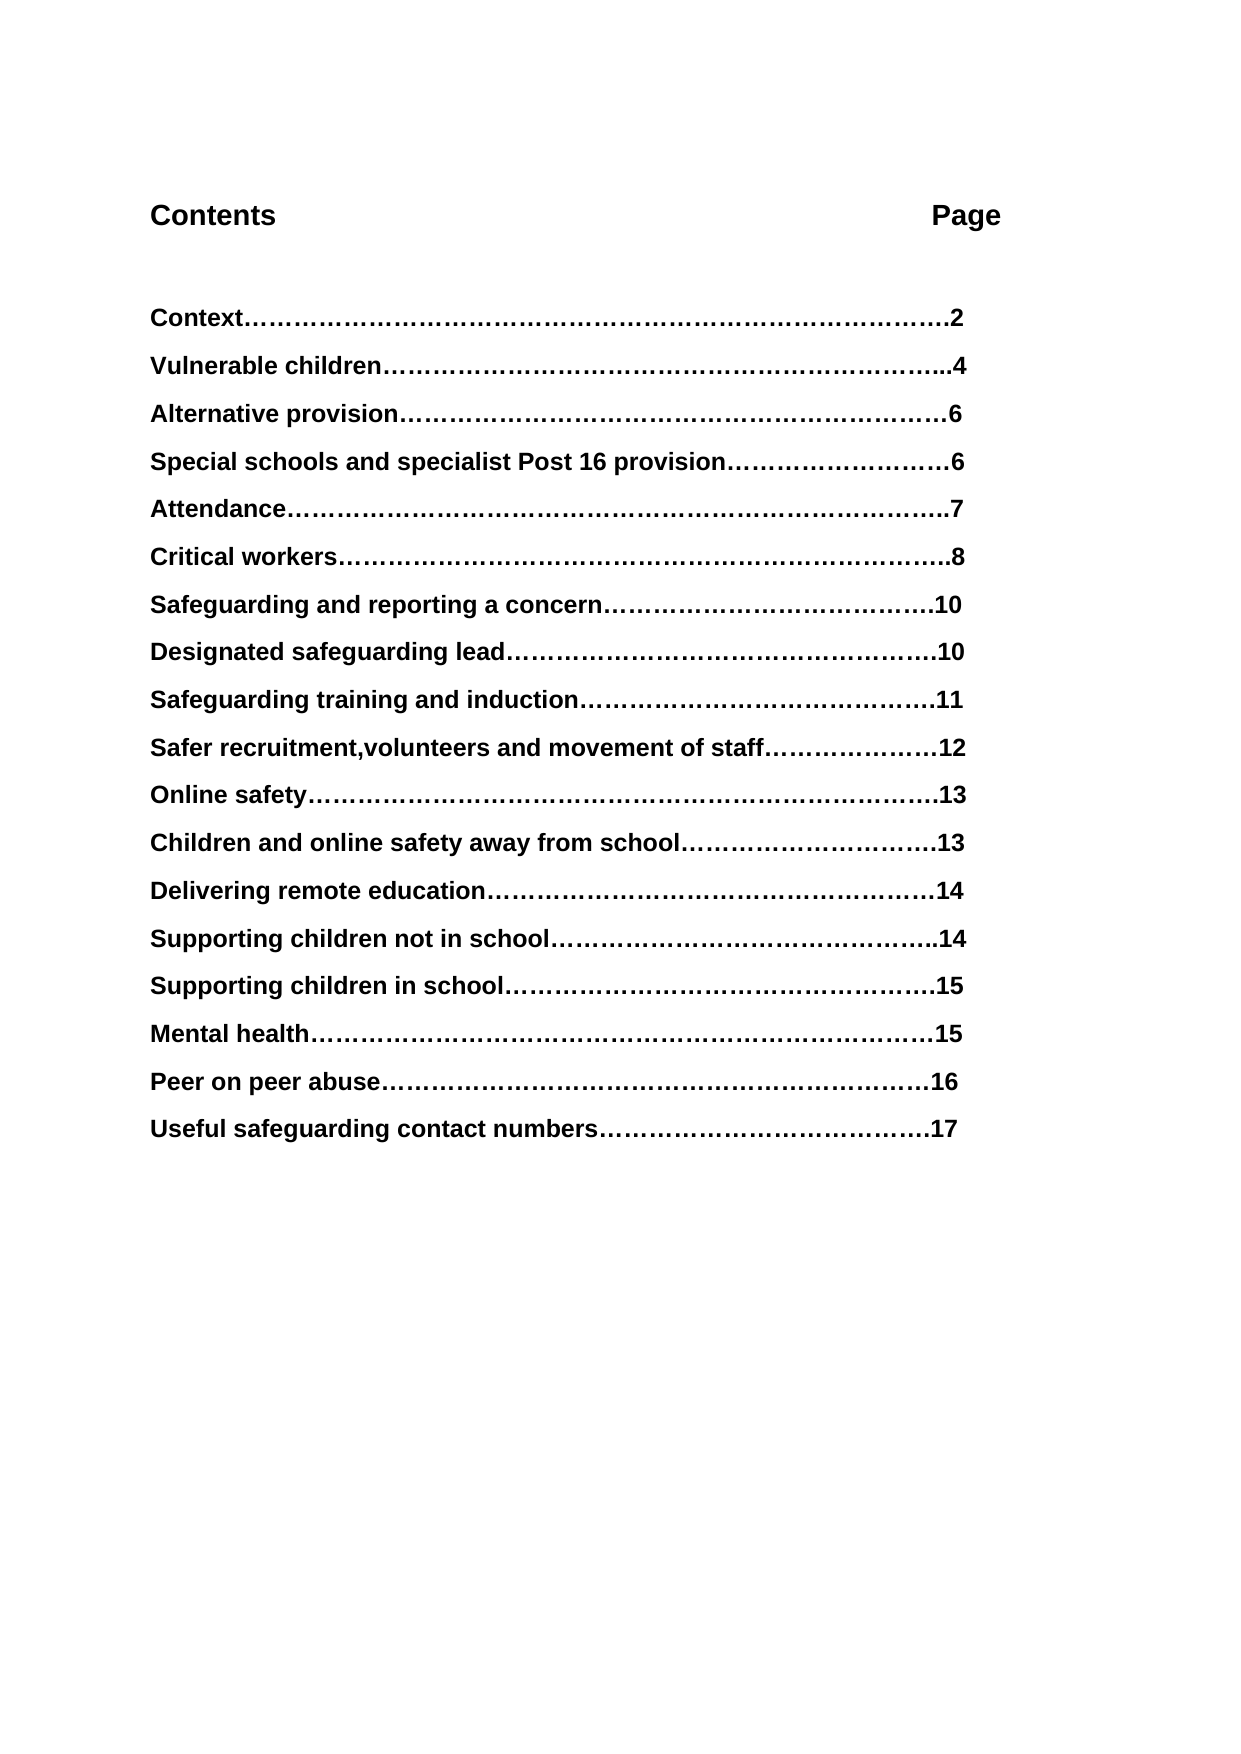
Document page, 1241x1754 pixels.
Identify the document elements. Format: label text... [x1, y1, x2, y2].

text Critical workers………………………………………………………………..8 [150, 542, 1090, 571]
text Delivering remote education………………………………………………14 [150, 876, 1090, 904]
text Online safety………………………………………………………………….13 [150, 780, 1090, 809]
text Mental health…………………………………………………………………15 [150, 1019, 1090, 1048]
text Special schools and specialist Post 16 provision………………………6 [150, 446, 1090, 475]
text Supporting children not in school………………………………………..14 [150, 923, 1090, 952]
text Peer on peer abuse…………………………………………………………16 [150, 1067, 1090, 1095]
text Safeguarding training and induction…………………………………….11 [150, 685, 1090, 714]
text Children and online safety away from school………………………….13 [150, 828, 1090, 857]
text Designated safeguarding lead…………………………………………….10 [150, 637, 1090, 666]
text Context………………………………………………………………………….2 [150, 303, 1090, 332]
text Safer recruitment,volunteers and movement of staff…………………12 [150, 733, 1090, 761]
text Supporting children in school…………………………………………….15 [150, 971, 1090, 1000]
text Alternative provision…………………………………………………………6 [150, 399, 1090, 427]
text Contents Page [150, 198, 1090, 231]
text Useful safeguarding contact numbers………………………………….17 [150, 1114, 1090, 1143]
text Vulnerable children…………………………………………………………...4 [150, 351, 1090, 380]
text Attendance……………………………………………………………………..7 [150, 494, 1090, 523]
text Safeguarding and reporting a concern………………………………….10 [150, 589, 1090, 618]
